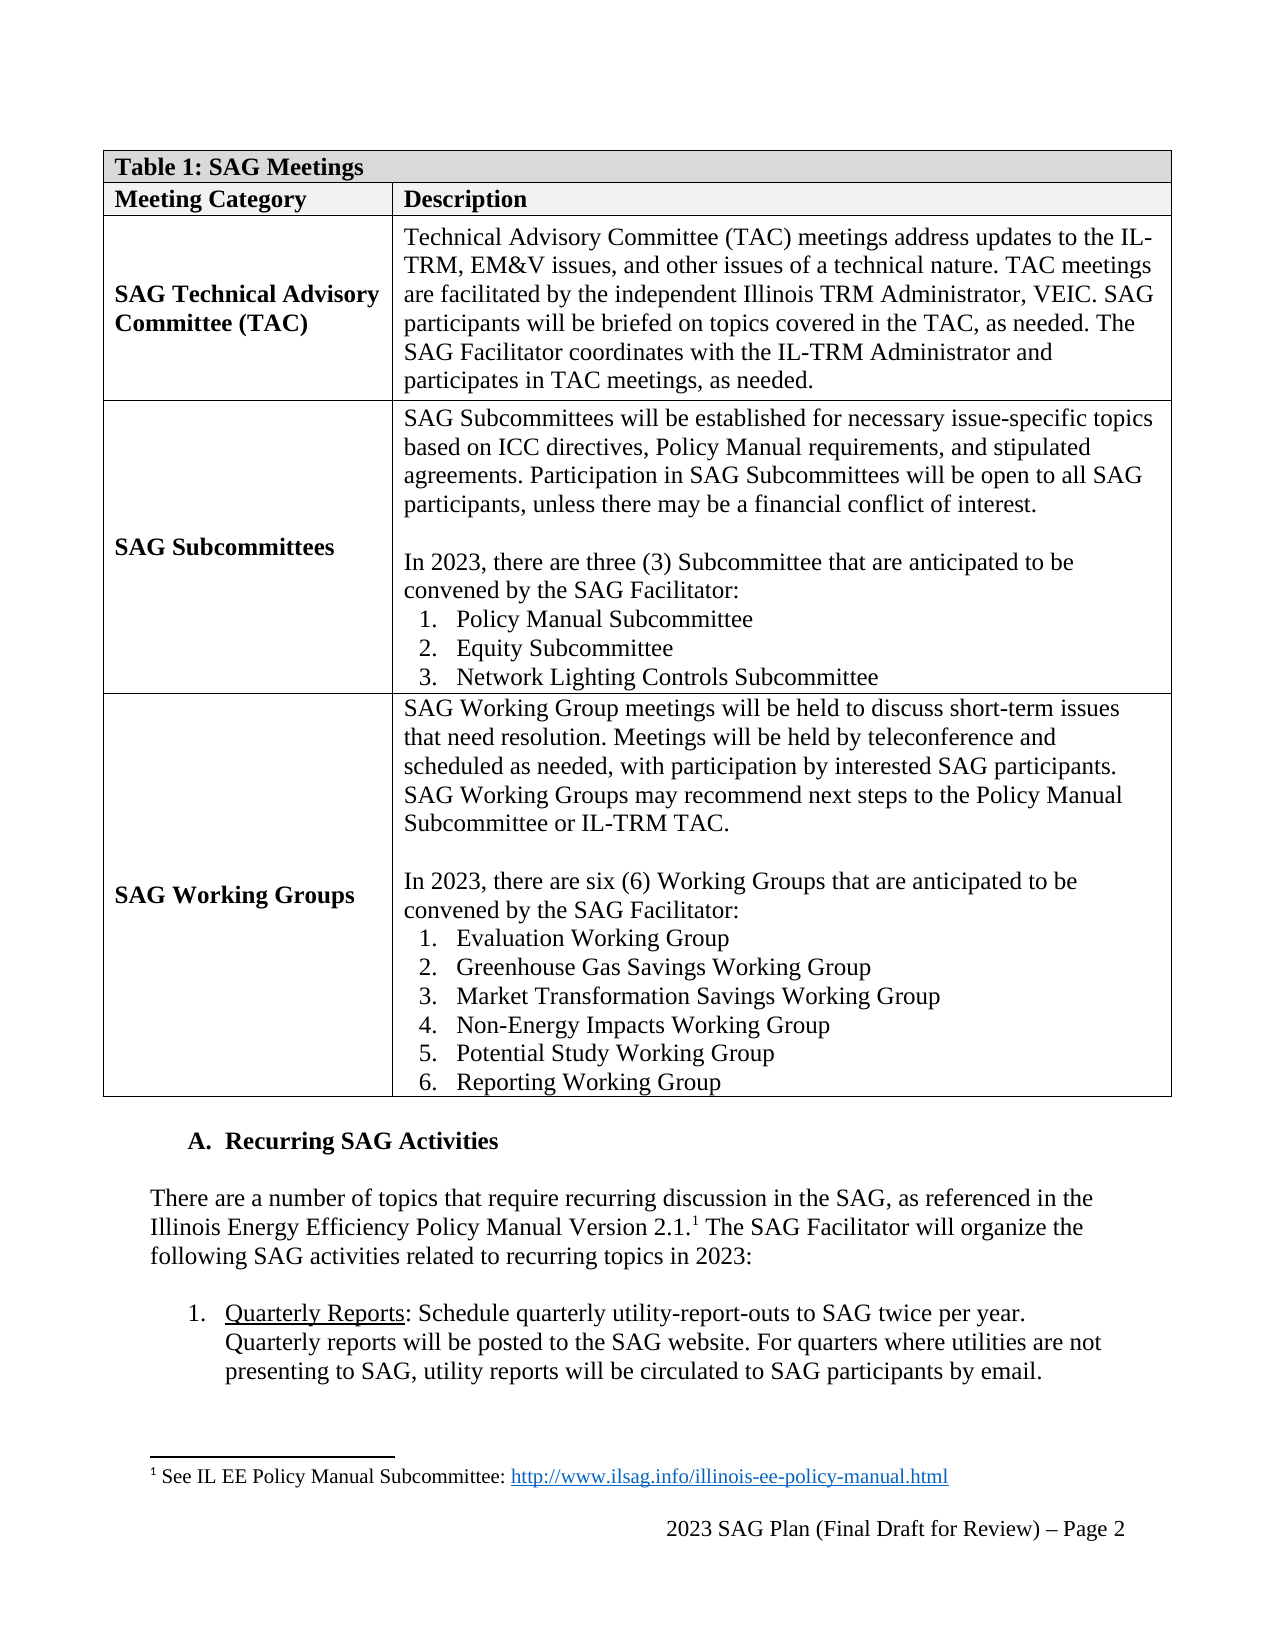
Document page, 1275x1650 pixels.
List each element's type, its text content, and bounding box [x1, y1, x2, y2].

table_cell Description [393, 183, 1171, 214]
text There are a number of topics that require recurring discussion in the SAG, as referenced in the Illinois Energy Efficiency Policy Manual Version 2.1. The SAG Facilitator will organize the following SAG activities related to recurring topics in 2023: [150, 1183, 1125, 1269]
table_cell Technical Advisory Committee (TAC) meetings address updates to the IL-TRM, EM&V issues, and other issues of a technical nature. TAC meetings are facilitated by the independent Illinois TRM Administrator, VEIC. SAG participants will be briefed on topics covered in the TAC, as needed. The SAG Facilitator coordinates with the IL-TRM Administrator and participates in TAC meetings, as needed. [393, 216, 1171, 400]
table_cell SAG Subcommittees [104, 401, 392, 692]
table_cell SAG Subcommittees will be established for necessary issue-specific topics based on ICC directives, Policy Manual requirements, and stipulated agreements. Participation in SAG Subcommittees will be open to all SAG participants, unless there may be a financial conflict of interest. In 2023, there are three (3) Subcommittee that are anticipated to be convened by the SAG Facilitator: Policy Manual Subcommittee Equity Subcommittee Network Lighting Controls Subcommittee [393, 401, 1171, 692]
table_cell SAG Working Groups [104, 694, 392, 1096]
table_cell SAG Technical Advisory Committee (TAC) [104, 216, 392, 400]
list Quarterly Reports: Schedule quarterly utility-report-outs to SAG twice per year. Quarterly reports will be posted to the SAG website. For quarters where utilities are not presenting to SAG, utility reports will be circulated to SAG participants by email. [187, 1298, 1125, 1384]
table_cell SAG Working Group meetings will be held to discuss short-term issues that need resolution. Meetings will be held by teleconference and scheduled as needed, with participation by interested SAG participants. SAG Working Groups may recommend next steps to the Policy Manual Subcommittee or IL-TRM TAC. In 2023, there are six (6) Working Groups that are anticipated to be convened by the SAG Facilitator: Evaluation Working Group Greenhouse Gas Savings Working Group Market Transformation Savings Working Group Non-Energy Impacts Working Group Potential Study Working Group Reporting Working Group [393, 694, 1171, 1096]
list Recurring SAG Activities [187, 1126, 1125, 1154]
table_cell Meeting Category [104, 183, 392, 214]
table_header Table 1: SAG Meetings [104, 151, 1171, 182]
